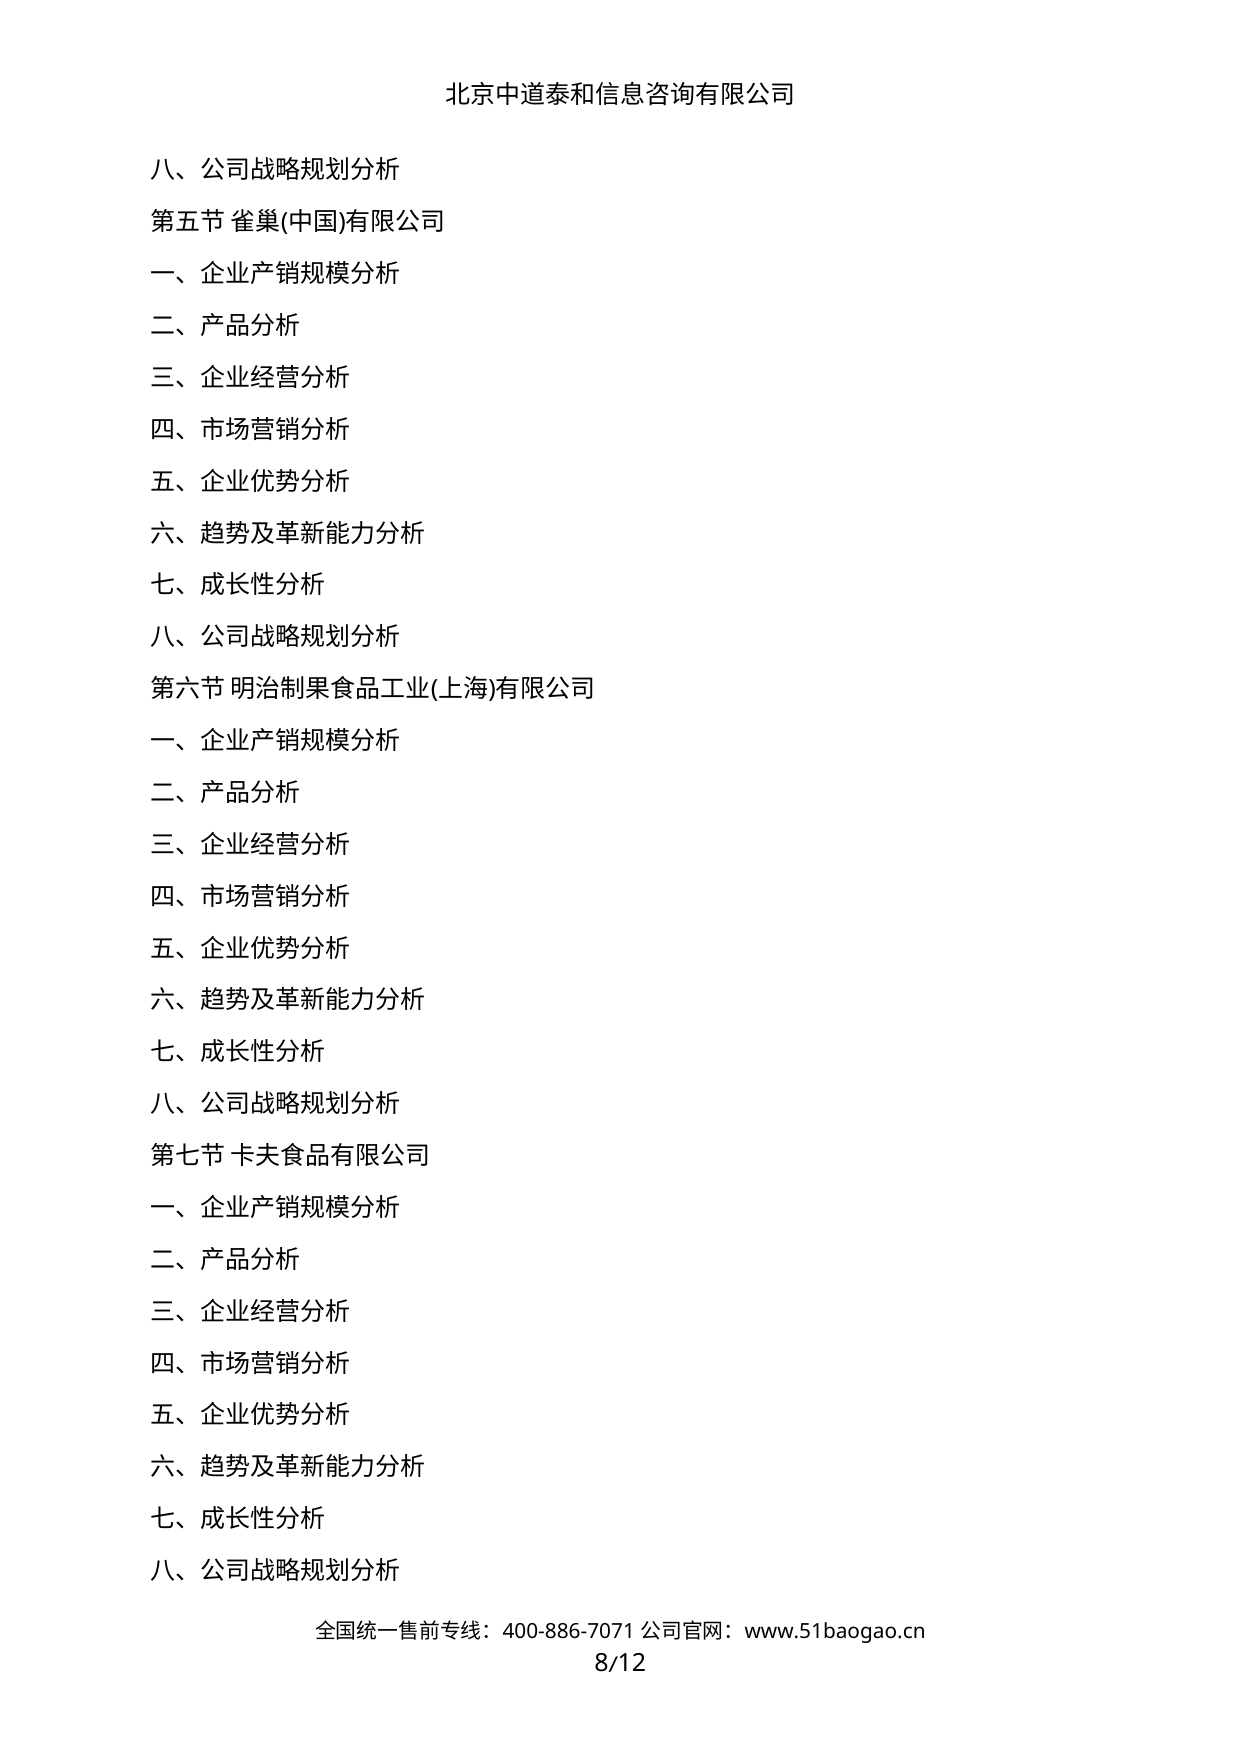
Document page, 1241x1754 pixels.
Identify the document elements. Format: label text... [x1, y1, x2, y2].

text 一、企业产销规模分析 [150, 1187, 1090, 1224]
text 三、企业经营分析 [150, 1291, 1090, 1327]
text 六、趋势及革新能力分析 [150, 980, 1090, 1016]
text 五、企业优势分析 [150, 928, 1090, 964]
text 一、企业产销规模分析 [150, 254, 1090, 290]
text 三、企业经营分析 [150, 824, 1090, 861]
text 五、企业优势分析 [150, 461, 1090, 497]
text 二、产品分析 [150, 1239, 1090, 1276]
text 四、市场营销分析 [150, 876, 1090, 912]
text 七、成长性分析 [150, 1032, 1090, 1068]
text 第六节 明治制果食品工业(上海)有限公司 [150, 669, 1090, 705]
text 八、公司战略规划分析 [150, 150, 1090, 186]
text 四、市场营销分析 [150, 1343, 1090, 1379]
text 八、公司战略规划分析 [150, 1551, 1090, 1587]
text 六、趋势及革新能力分析 [150, 513, 1090, 549]
text 第七节 卡夫食品有限公司 [150, 1136, 1090, 1172]
text 三、企业经营分析 [150, 357, 1090, 394]
text 二、产品分析 [150, 306, 1090, 342]
text 一、企业产销规模分析 [150, 721, 1090, 757]
text 七、成长性分析 [150, 565, 1090, 601]
text 八、公司战略规划分析 [150, 1084, 1090, 1120]
text 八、公司战略规划分析 [150, 617, 1090, 653]
text 二、产品分析 [150, 772, 1090, 809]
text 第五节 雀巢(中国)有限公司 [150, 202, 1090, 238]
text 七、成长性分析 [150, 1499, 1090, 1535]
text 五、企业优势分析 [150, 1395, 1090, 1431]
text 四、市场营销分析 [150, 409, 1090, 446]
text 六、趋势及革新能力分析 [150, 1447, 1090, 1483]
